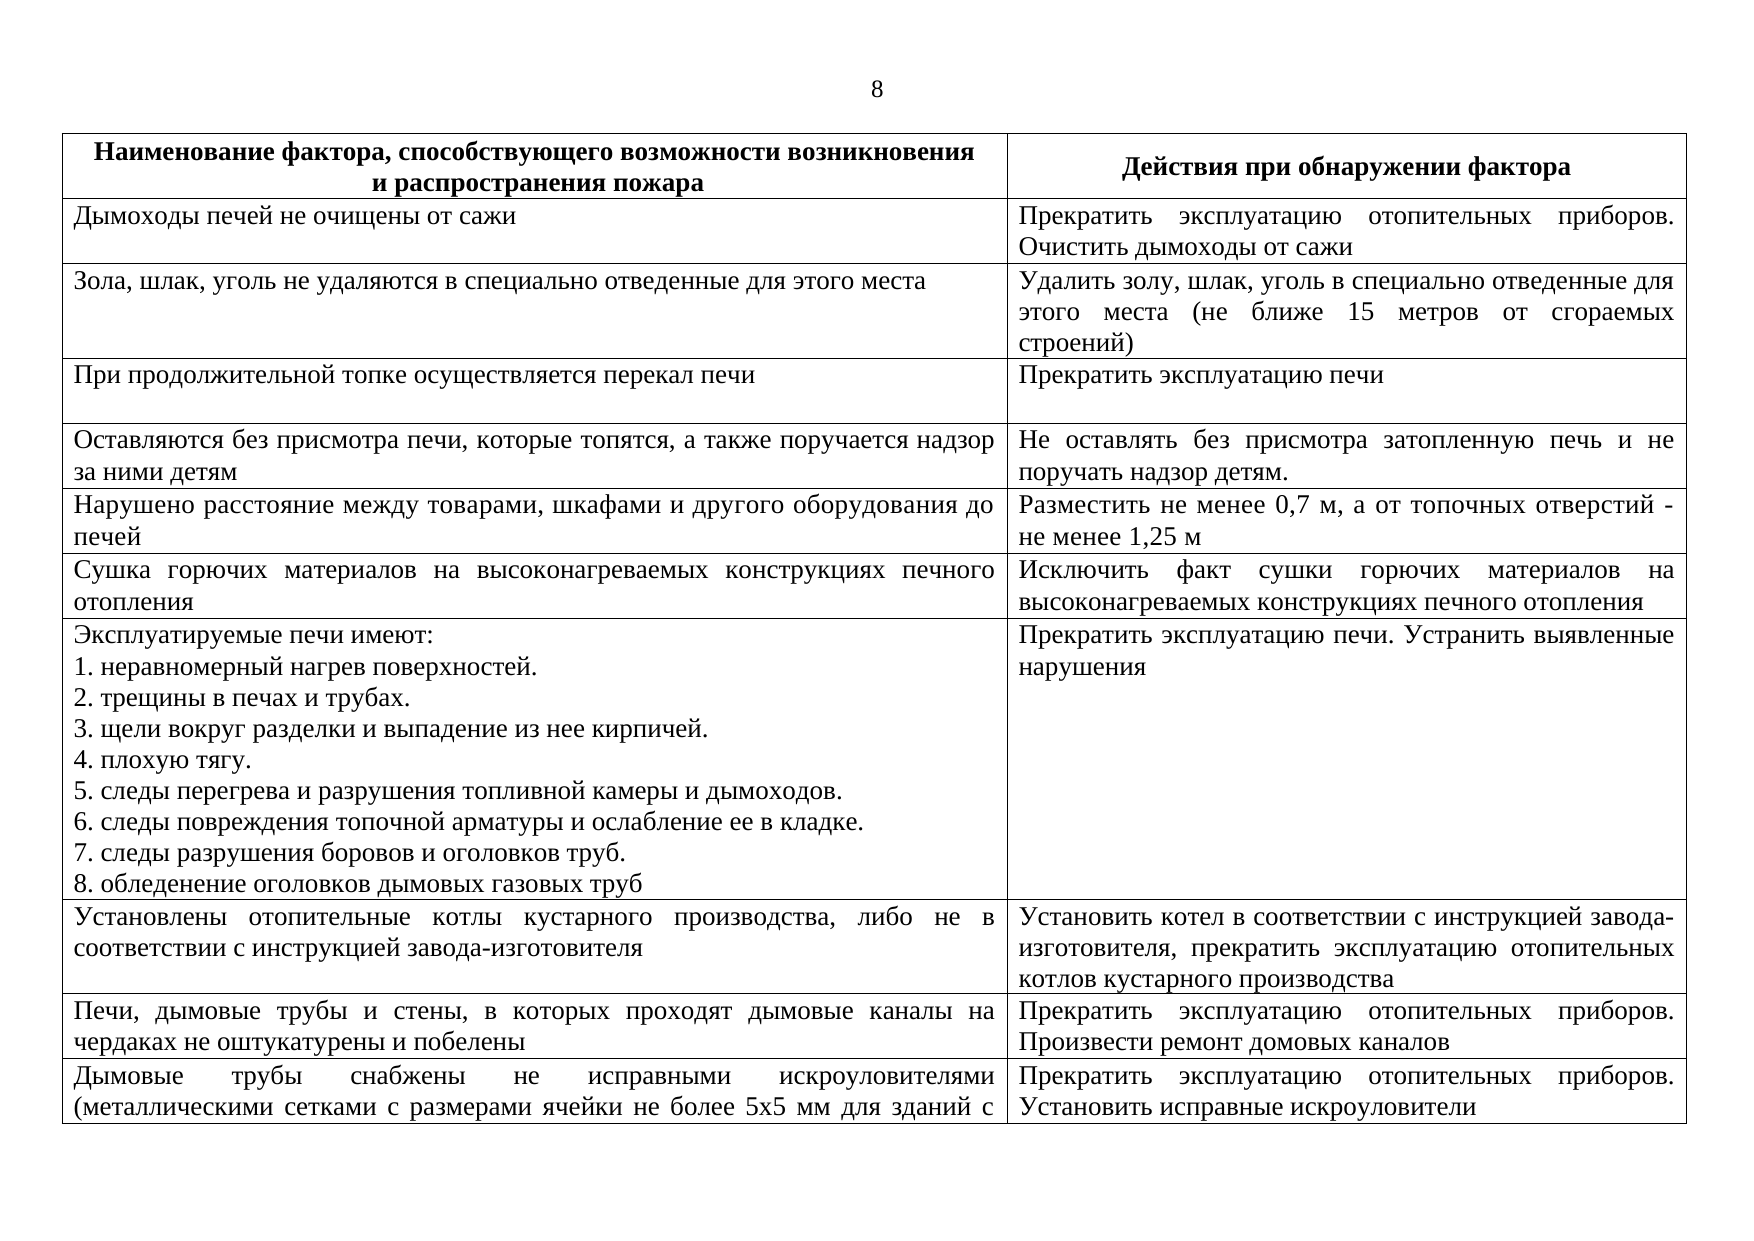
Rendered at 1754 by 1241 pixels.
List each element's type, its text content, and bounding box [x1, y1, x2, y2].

table_cell Установить котел в соответствии с инструкцией завода-изготовителя, прекратить эксплуатацию отопительных котлов кустарного производства [1008, 900, 1686, 993]
table_cell Не оставлять без присмотра затопленную печь и не поручать надзор детям. [1008, 424, 1686, 487]
table_cell Зола, шлак, уголь не удаляются в специально отведенные для этого места [63, 264, 1007, 357]
table_header Действия при обнаружении фактора [1008, 134, 1686, 198]
table_cell Дымоходы печей не очищены от сажи [63, 199, 1007, 263]
table_header Наименование фактора, способствующего возможности возникновения и распространения пожара [63, 134, 1007, 198]
table_cell Оставляются без присмотра печи, которые топятся, а также поручается надзор за ними детям [63, 424, 1007, 487]
table_cell При продолжительной топке осуществляется перекал печи [63, 359, 1007, 422]
table_cell Разместить не менее 0,7 м, а от топочных отверстий - не менее 1,25 м [1008, 489, 1686, 552]
table_cell Установлены отопительные котлы кустарного производства, либо не в соответствии с инструкцией завода-изготовителя [63, 900, 1007, 993]
table_cell Прекратить эксплуатацию печи. Устранить выявленные нарушения [1008, 619, 1686, 899]
table_cell Сушка горючих материалов на высоконагреваемых конструкциях печного отопления [63, 554, 1007, 617]
table_cell Эксплуатируемые печи имеют: 1. неравномерный нагрев поверхностей. 2. трещины в печах и трубах. 3. щели вокруг разделки и выпадение из нее кирпичей. 4. плохую тягу. 5. следы перегрева и разрушения топливной камеры и дымоходов. 6. следы повреждения топочной арматуры и ослабление ее в кладке. 7. следы разрушения боровов и оголовков труб. 8. обледенение оголовков дымовых газовых труб [63, 619, 1007, 899]
table_cell Нарушено расстояние между товарами, шкафами и другого оборудования до печей [63, 489, 1007, 552]
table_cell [63, 1059, 1007, 1123]
table_cell Удалить золу, шлак, уголь в специально отведенные для этого места (не ближе 15 метров от сгораемых строений) [1008, 264, 1686, 357]
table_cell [1008, 1059, 1686, 1123]
table_cell Печи, дымовые трубы и стены, в которых проходят дымовые каналы на чердаках не оштукатурены и побелены [63, 994, 1007, 1058]
table_cell Исключить факт сушки горючих материалов на высоконагреваемых конструкциях печного отопления [1008, 554, 1686, 617]
table_cell Прекратить эксплуатацию отопительных приборов. Произвести ремонт домовых каналов [1008, 994, 1686, 1058]
table_cell Прекратить эксплуатацию печи [1008, 359, 1686, 422]
table_cell Прекратить эксплуатацию отопительных приборов. Очистить дымоходы от сажи [1008, 199, 1686, 263]
